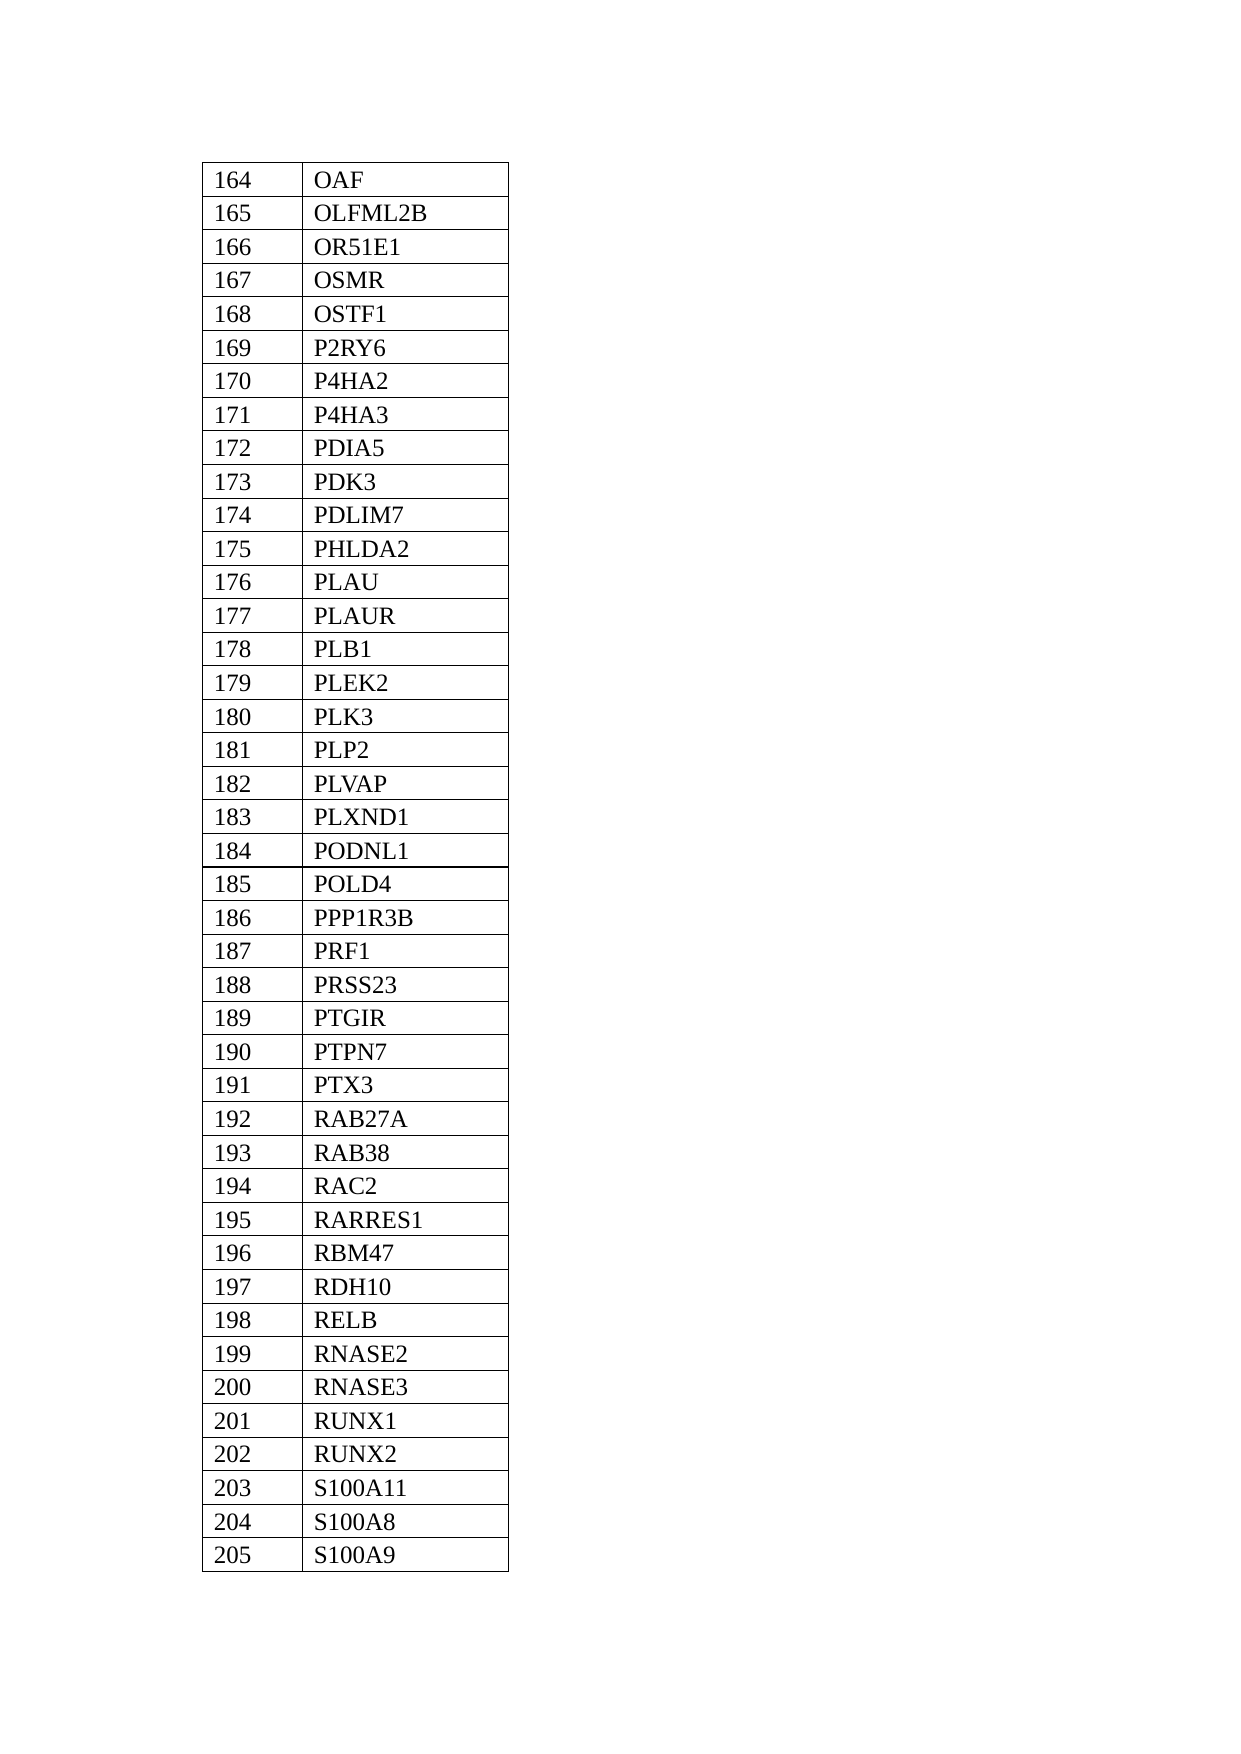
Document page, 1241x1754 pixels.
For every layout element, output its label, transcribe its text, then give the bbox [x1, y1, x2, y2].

table_cell PHLDA2 [303, 532, 508, 564]
table_cell 194 [203, 1169, 302, 1202]
table_cell PODNL1 [303, 834, 508, 866]
table_cell RBM47 [303, 1236, 508, 1269]
table_cell PDLIM7 [303, 499, 508, 531]
table_cell PDIA5 [303, 431, 508, 464]
table_cell 205 [203, 1538, 302, 1571]
table_cell S100A9 [303, 1538, 508, 1571]
table_cell RNASE2 [303, 1337, 508, 1369]
table_cell 201 [203, 1404, 302, 1437]
table_cell RDH10 [303, 1270, 508, 1302]
table_cell PTGIR [303, 1002, 508, 1034]
table_cell PLXND1 [303, 800, 508, 833]
table_cell PPP1R3B [303, 901, 508, 933]
table_cell 187 [203, 935, 302, 967]
table_cell OSTF1 [303, 297, 508, 330]
table_cell 200 [203, 1371, 302, 1403]
table_cell 192 [203, 1102, 302, 1135]
table_cell PLVAP [303, 767, 508, 799]
table_cell PDK3 [303, 465, 508, 497]
table_cell 198 [203, 1304, 302, 1336]
table_cell 193 [203, 1136, 302, 1168]
table_cell PTPN7 [303, 1035, 508, 1068]
table_cell PLP2 [303, 733, 508, 766]
table_cell 197 [203, 1270, 302, 1302]
table_cell PRSS23 [303, 968, 508, 1001]
table_cell OAF [303, 163, 508, 196]
table_cell 204 [203, 1505, 302, 1537]
table_cell S100A8 [303, 1505, 508, 1537]
table_cell PLK3 [303, 700, 508, 732]
table_cell 184 [203, 834, 302, 866]
table_cell 203 [203, 1471, 302, 1504]
table_cell 190 [203, 1035, 302, 1068]
table_cell 175 [203, 532, 302, 564]
table_cell 173 [203, 465, 302, 497]
table_cell RAC2 [303, 1169, 508, 1202]
table_cell 183 [203, 800, 302, 833]
table_cell 189 [203, 1002, 302, 1034]
table_cell 168 [203, 297, 302, 330]
table_cell 195 [203, 1203, 302, 1235]
table_cell 174 [203, 499, 302, 531]
table_cell 185 [203, 868, 302, 900]
table_cell PLAU [303, 566, 508, 598]
table_cell 180 [203, 700, 302, 732]
table_cell S100A11 [303, 1471, 508, 1504]
table_cell RAB38 [303, 1136, 508, 1168]
table_cell OSMR [303, 264, 508, 296]
table_cell RUNX2 [303, 1438, 508, 1470]
table_cell 169 [203, 331, 302, 363]
table_cell 199 [203, 1337, 302, 1369]
table_cell 177 [203, 599, 302, 632]
table_cell PTX3 [303, 1069, 508, 1101]
table_cell 179 [203, 666, 302, 699]
table_cell RAB27A [303, 1102, 508, 1135]
table_cell 172 [203, 431, 302, 464]
table_cell 166 [203, 230, 302, 263]
table_cell 178 [203, 633, 302, 665]
table_cell RELB [303, 1304, 508, 1336]
table_cell RARRES1 [303, 1203, 508, 1235]
table_cell P2RY6 [303, 331, 508, 363]
table_cell 170 [203, 364, 302, 397]
table_cell PLAUR [303, 599, 508, 632]
table_cell 176 [203, 566, 302, 598]
table_cell 165 [203, 197, 302, 229]
table_cell 182 [203, 767, 302, 799]
table_cell 181 [203, 733, 302, 766]
table_cell OLFML2B [303, 197, 508, 229]
table_cell 164 [203, 163, 302, 196]
table_cell 167 [203, 264, 302, 296]
table_cell P4HA3 [303, 398, 508, 430]
table_cell 188 [203, 968, 302, 1001]
table_cell PLB1 [303, 633, 508, 665]
table_cell OR51E1 [303, 230, 508, 263]
table_cell 202 [203, 1438, 302, 1470]
table_cell 186 [203, 901, 302, 933]
table_cell 191 [203, 1069, 302, 1101]
table_cell POLD4 [303, 868, 508, 900]
table_cell P4HA2 [303, 364, 508, 397]
table_cell RNASE3 [303, 1371, 508, 1403]
table_cell PLEK2 [303, 666, 508, 699]
table_cell PRF1 [303, 935, 508, 967]
table_cell 196 [203, 1236, 302, 1269]
table_cell 171 [203, 398, 302, 430]
table_cell RUNX1 [303, 1404, 508, 1437]
